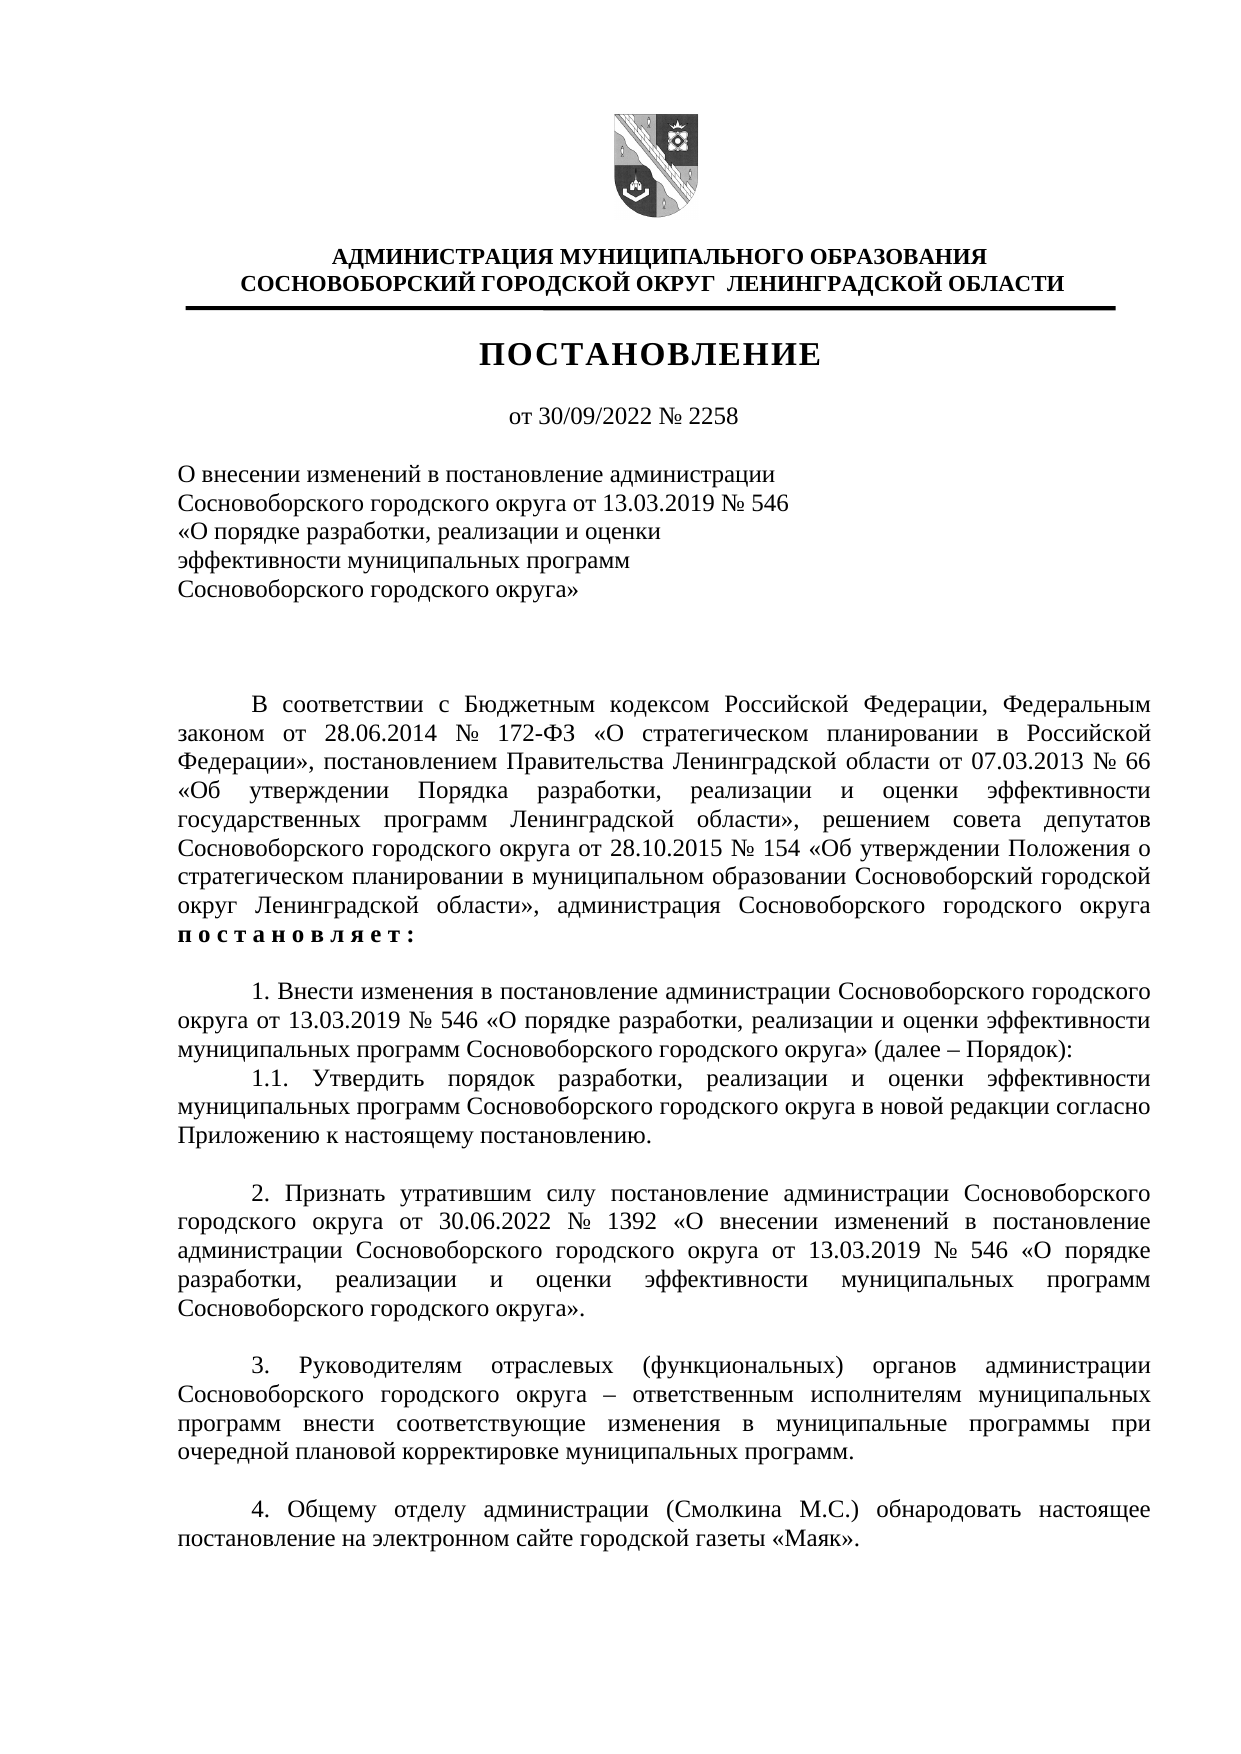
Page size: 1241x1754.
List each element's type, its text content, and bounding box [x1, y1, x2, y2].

text СОСНОВОБОРСКИЙ ГОРОДСКОЙ ОКРУГ ЛЕНИНГРАДСКОЙ ОБЛАСТИ [177, 269, 1152, 296]
text от 30/09/2022 № 2258 [177, 401, 1152, 430]
text 1.1. Утвердить порядок разработки, реализации и оценки эффективности муниципальных программ Сосновоборского городского округа в новой редакции согласно Приложению к настоящему постановлению. [177, 1063, 1152, 1149]
text 2. Признать утратившим силу постановление администрации Сосновоборского городского округа от 30.06.2022 № 1392 «О внесении изменений в постановление администрации Сосновоборского городского округа от 13.03.2019 № 546 «О порядке разработки, реализации и оценки эффективности муниципальных программ Сосновоборского городского округа». [177, 1178, 1152, 1321]
text эффективности муниципальных программ [177, 545, 1152, 574]
text Сосновоборского городского округа» [177, 574, 1152, 603]
text 3. Руководителям отраслевых (функциональных) органов администрации Сосновоборского городского округа – ответственным исполнителям муниципальных программ внести соответствующие изменения в муниципальные программы при очередной плановой корректировке муниципальных программ. [177, 1350, 1152, 1465]
text администрация МУНИЦИПАЛЬНОГО ОБРАЗОВАНИЯ [177, 243, 1152, 269]
text «О порядке разработки, реализации и оценки [177, 516, 1152, 545]
text 1. Внести изменения в постановление администрации Сосновоборского городского округа от 13.03.2019 № 546 «О порядке разработки, реализации и оценки эффективности муниципальных программ Сосновоборского городского округа» (далее – Порядок): [177, 976, 1152, 1063]
text Сосновоборского городского округа от 13.03.2019 № 546 [177, 488, 1152, 516]
text О внесении изменений в постановление администрации [177, 459, 1152, 488]
picture [614, 112, 699, 220]
subtitle постановление [177, 334, 1152, 373]
text В соответствии с Бюджетным кодексом Российской Федерации, Федеральным законом от 28.06.2014 № 172-ФЗ «О стратегическом планировании в Российской Федерации», постановлением Правительства Ленинградской области от 07.03.2013 № 66 «Об утверждении Порядка разработки, реализации и оценки эффективности государственных программ Ленинградской области», решением совета депутатов Сосновоборского городского округа от 28.10.2015 № 154 «Об утверждении Положения о стратегическом планировании в муниципальном образовании Сосновоборский городской округ Ленинградской области», администрация Сосновоборского городского округа постановляет: [177, 689, 1152, 948]
text 4. Общему отделу администрации (Смолкина М.С.) обнародовать настоящее постановление на электронном сайте городской газеты «Маяк». [177, 1494, 1152, 1551]
